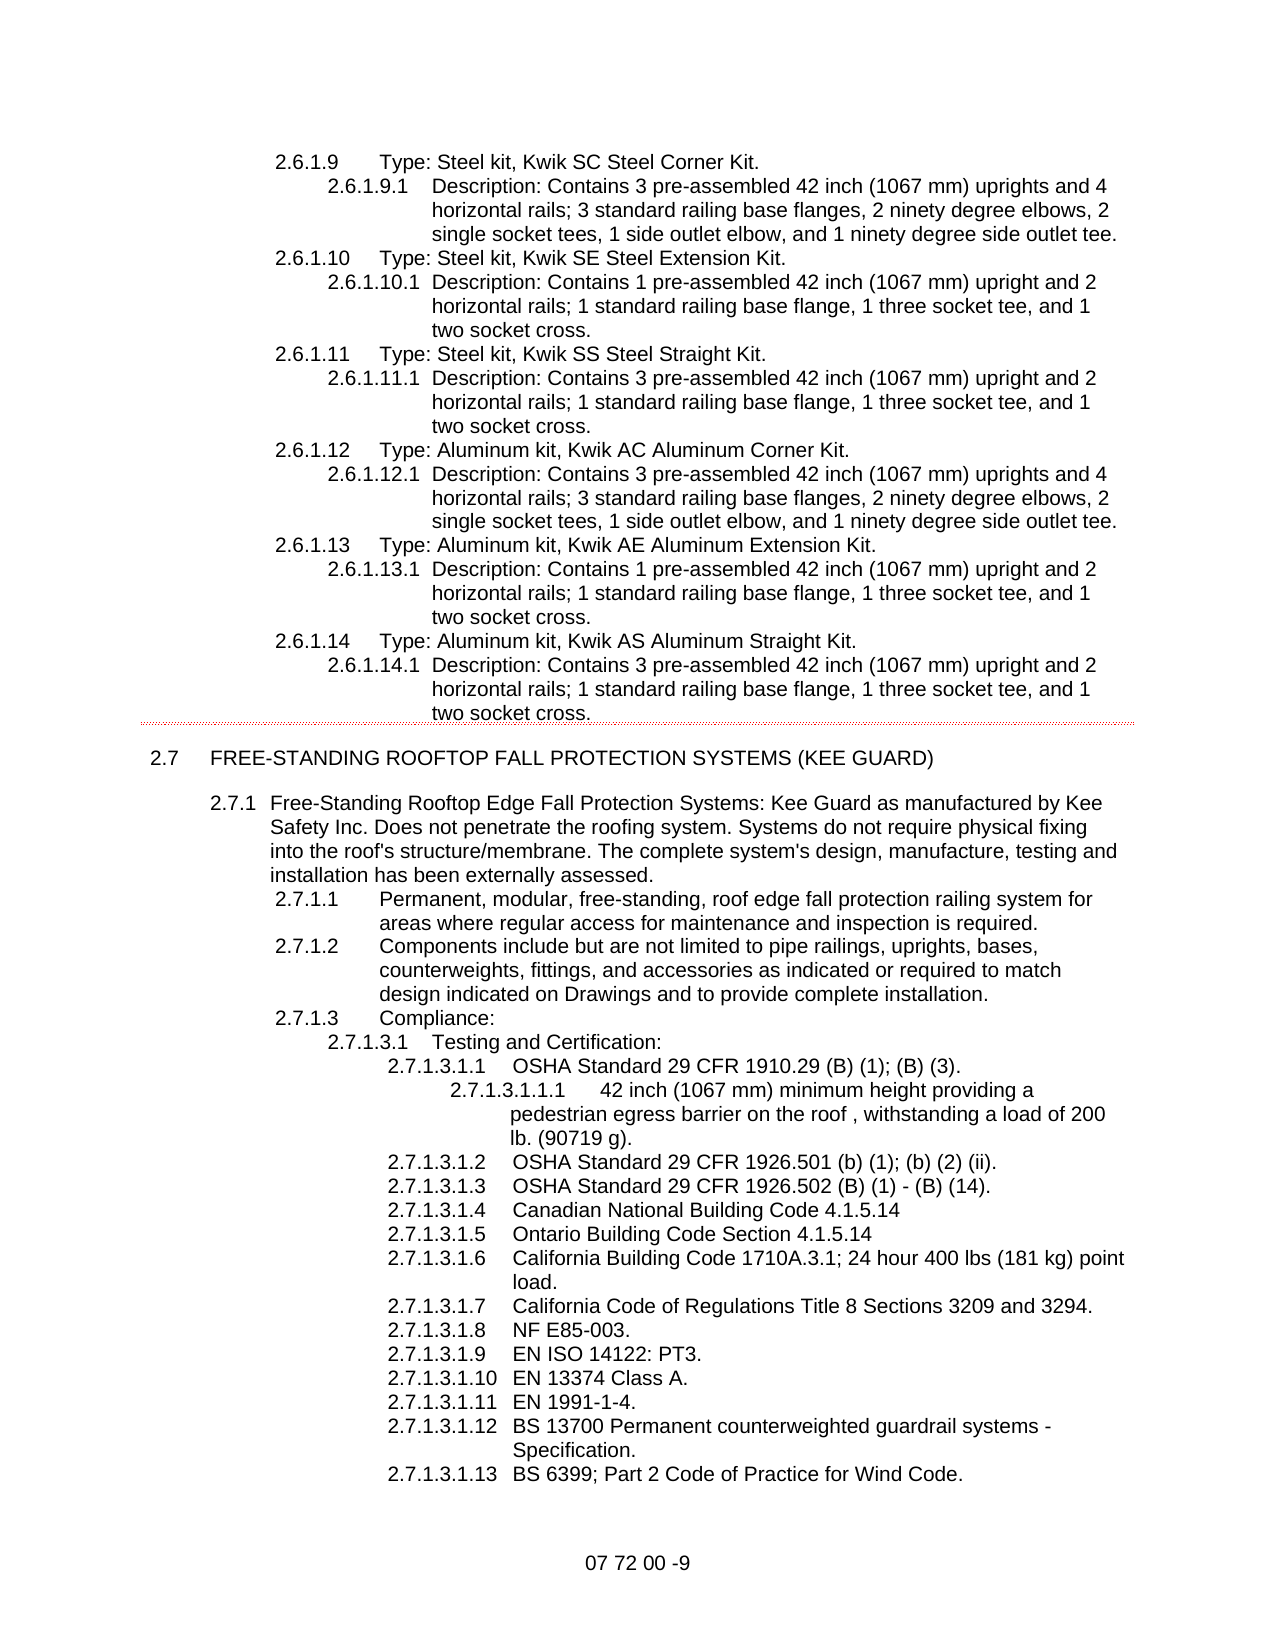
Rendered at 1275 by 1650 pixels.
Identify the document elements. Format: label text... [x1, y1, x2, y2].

list 42 inch (1067 mm) minimum height providing a pedestrian egress barrier on the roof , withstanding a load of 200 lb. (90719 g). [450, 1078, 1125, 1150]
list Description: Contains 1 pre-assembled 42 inch (1067 mm) upright and 2 horizontal rails; 1 standard railing base flange, 1 three socket tee, and 1 two socket cross. [327, 270, 1125, 342]
list Testing and Certification: [327, 1030, 1125, 1054]
list Components include but are not limited to pipe railings, uprights, bases, counterweights, fittings, and accessories as indicated or required to match design indicated on Drawings and to provide complete installation. [275, 934, 1125, 1006]
list NF E85-003. [387, 1318, 1125, 1342]
list Type: Aluminum kit, Kwik AE Aluminum Extension Kit. [275, 533, 1125, 557]
list Free-Standing Rooftop Edge Fall Protection Systems: Kee Guard as manufactured by Kee Safety Inc. Does not penetrate the roofing system. Systems do not require physical fixing into the roof's structure/membrane. The complete system's design, manufacture, testing and installation has been externally assessed. [210, 791, 1125, 886]
list Type: Aluminum kit, Kwik AS Aluminum Straight Kit. [275, 629, 1125, 653]
list OSHA Standard 29 CFR 1926.501 (b) (1); (b) (2) (ii). [387, 1150, 1125, 1174]
list Description: Contains 3 pre-assembled 42 inch (1067 mm) uprights and 4 horizontal rails; 3 standard railing base flanges, 2 ninety degree elbows, 2 single socket tees, 1 side outlet elbow, and 1 ninety degree side outlet tee. [327, 174, 1125, 246]
list Ontario Building Code Section 4.1.5.14 [387, 1222, 1125, 1246]
list BS 13700 Permanent counterweighted guardrail systems - Specification. [387, 1413, 1125, 1461]
list Compliance: [275, 1006, 1125, 1030]
list Type: Steel kit, Kwik SC Steel Corner Kit. [275, 150, 1125, 174]
list Description: Contains 1 pre-assembled 42 inch (1067 mm) upright and 2 horizontal rails; 1 standard railing base flange, 1 three socket tee, and 1 two socket cross. [327, 557, 1125, 629]
list EN 13374 Class A. [387, 1366, 1125, 1389]
list OSHA Standard 29 CFR 1910.29 (B) (1); (B) (3). [387, 1054, 1125, 1078]
list Description: Contains 3 pre-assembled 42 inch (1067 mm) uprights and 4 horizontal rails; 3 standard railing base flanges, 2 ninety degree elbows, 2 single socket tees, 1 side outlet elbow, and 1 ninety degree side outlet tee. [327, 461, 1125, 533]
list Permanent, modular, free-standing, roof edge fall protection railing system for areas where regular access for maintenance and inspection is required. [275, 886, 1125, 934]
list FREE-STANDING ROOFTOP FALL PROTECTION SYSTEMS (KEE GUARD) [150, 746, 1125, 770]
list California Building Code 1710A.3.1; 24 hour 400 lbs (181 kg) point load. [387, 1246, 1125, 1294]
list Type: Aluminum kit, Kwik AC Aluminum Corner Kit. [275, 437, 1125, 461]
list BS 6399; Part 2 Code of Practice for Wind Code. [387, 1461, 1125, 1485]
list Description: Contains 3 pre-assembled 42 inch (1067 mm) upright and 2 horizontal rails; 1 standard railing base flange, 1 three socket tee, and 1 two socket cross. [327, 653, 1125, 725]
list OSHA Standard 29 CFR 1926.502 (B) (1) - (B) (14). [387, 1174, 1125, 1198]
list Type: Steel kit, Kwik SE Steel Extension Kit. [275, 246, 1125, 270]
list Type: Steel kit, Kwik SS Steel Straight Kit. [275, 342, 1125, 366]
list California Code of Regulations Title 8 Sections 3209 and 3294. [387, 1294, 1125, 1318]
list EN 1991-1-4. [387, 1389, 1125, 1413]
list Description: Contains 3 pre-assembled 42 inch (1067 mm) upright and 2 horizontal rails; 1 standard railing base flange, 1 three socket tee, and 1 two socket cross. [327, 366, 1125, 437]
list Canadian National Building Code 4.1.5.14 [387, 1198, 1125, 1222]
list EN ISO 14122: PT3. [387, 1342, 1125, 1366]
